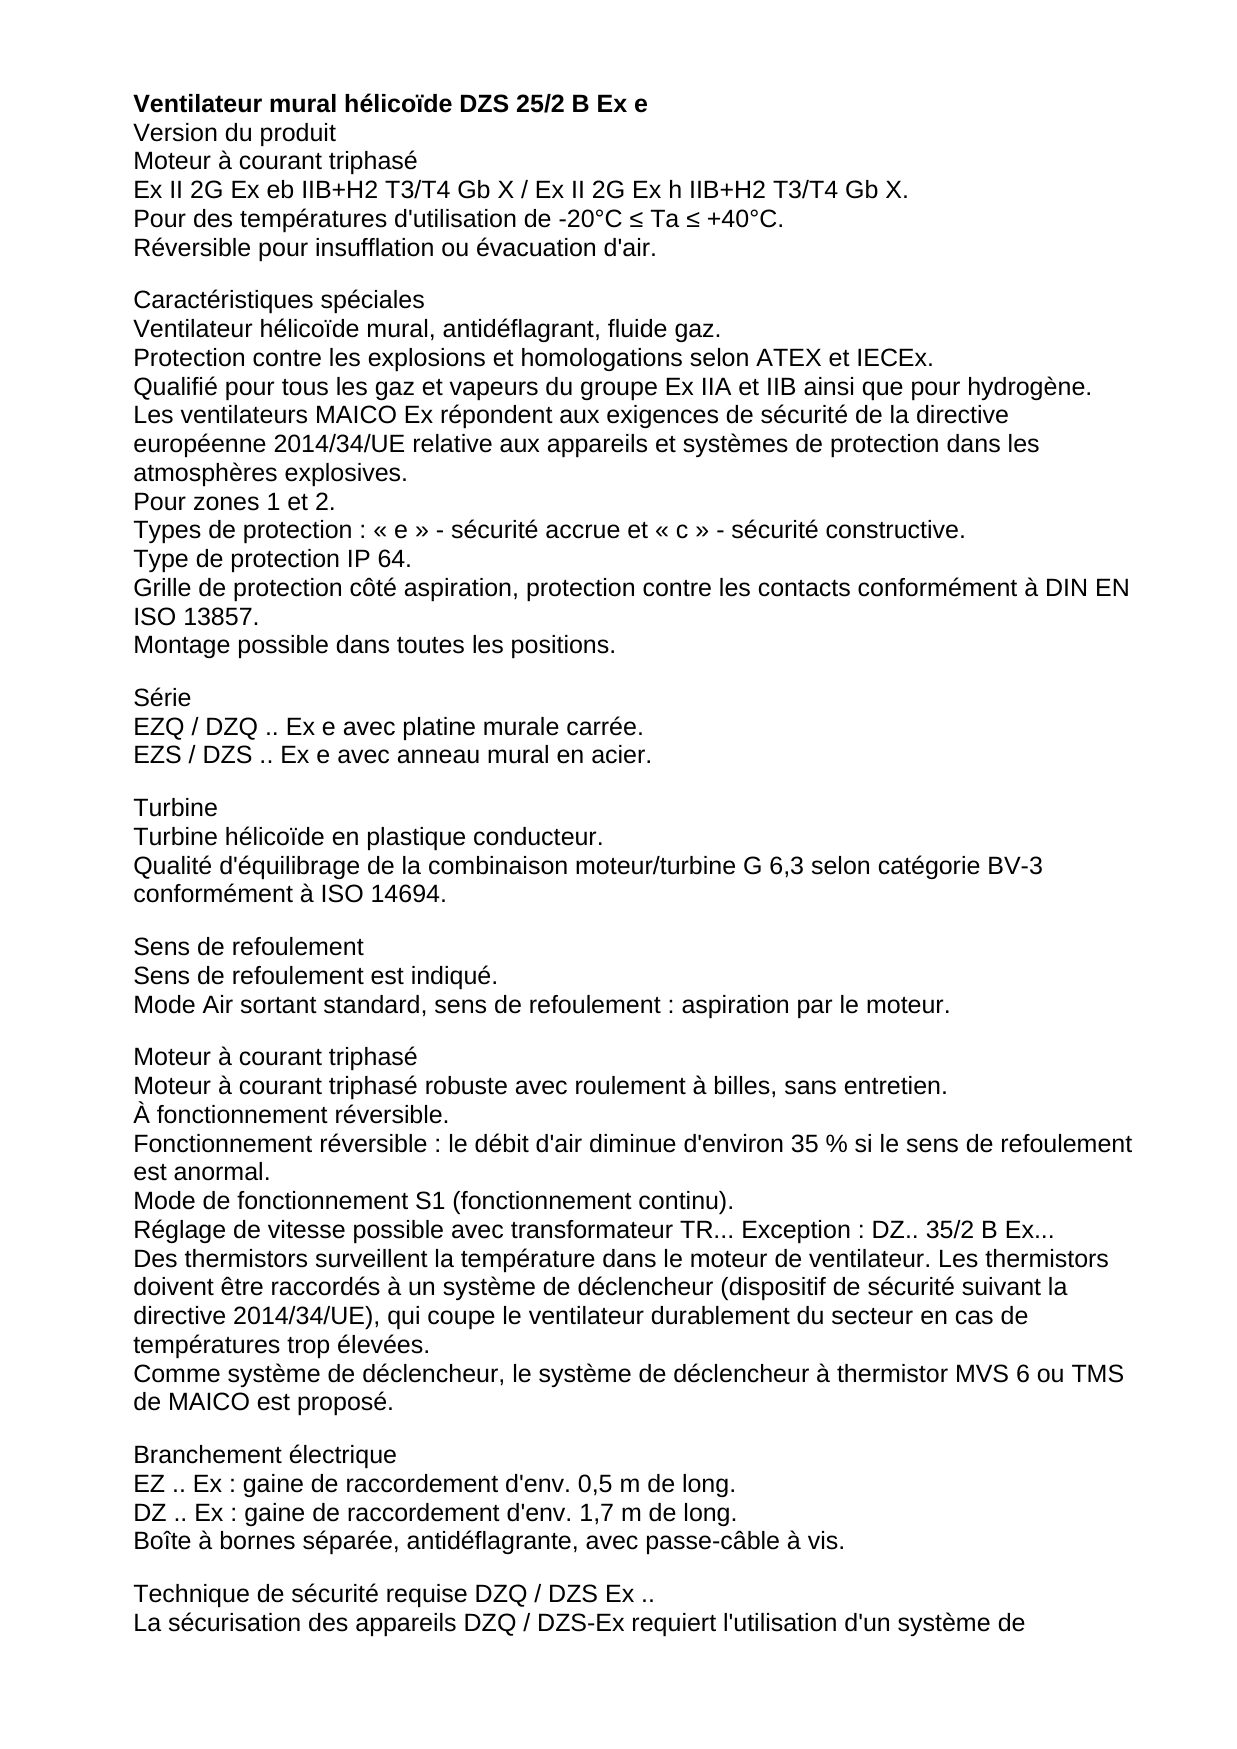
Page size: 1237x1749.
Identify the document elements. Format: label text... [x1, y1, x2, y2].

text Mode Air sortant standard, sens de refoulement : aspiration par le moteur. [133, 989, 1148, 1018]
text Réglage de vitesse possible avec transformateur TR... Exception : DZ.. 35/2 B Ex... [133, 1215, 1148, 1243]
text Boîte à bornes séparée, antidéflagrante, avec passe-câble à vis. [133, 1526, 1148, 1555]
text Ventilateur mural hélicoïde DZS 25/2 B Ex e [133, 89, 1148, 117]
text Protection contre les explosions et homologations selon ATEX et IECEx. [133, 343, 1148, 371]
text Qualifié pour tous les gaz et vapeurs du groupe Ex IIA et IIB ainsi que pour hydrogène. [133, 371, 1148, 400]
text Fonctionnement réversible : le débit d'air diminue d'environ 35 % si le sens de refoulement est anormal. [133, 1128, 1148, 1186]
text Sens de refoulement [133, 932, 1148, 961]
text Turbine hélicoïde en plastique conducteur. [133, 822, 1148, 851]
text Type de protection IP 64. [133, 544, 1148, 573]
text Qualité d'équilibrage de la combinaison moteur/turbine G 6,3 selon catégorie BV-3 conformément à ISO 14694. [133, 851, 1148, 908]
text EZS / DZS .. Ex e avec anneau mural en acier. [133, 740, 1148, 769]
text Caractéristiques spéciales [133, 285, 1148, 314]
text Réversible pour insufflation ou évacuation d'air. [133, 232, 1148, 261]
text À fonctionnement réversible. [133, 1100, 1148, 1128]
text Turbine [133, 793, 1148, 822]
text Pour des températures d'utilisation de -20°C ≤ Ta ≤ +40°C. [133, 204, 1148, 232]
text Branchement électrique [133, 1440, 1148, 1469]
text Mode de fonctionnement S1 (fonctionnement continu). [133, 1186, 1148, 1215]
text Technique de sécurité requise DZQ / DZS Ex .. [133, 1579, 1148, 1608]
text Moteur à courant triphasé [133, 146, 1148, 175]
text Version du produit [133, 117, 1148, 146]
text Montage possible dans toutes les positions. [133, 630, 1148, 659]
text EZ .. Ex : gaine de raccordement d'env. 0,5 m de long. [133, 1469, 1148, 1497]
text Grille de protection côté aspiration, protection contre les contacts conformément à DIN EN ISO 13857. [133, 573, 1148, 630]
text Sens de refoulement est indiqué. [133, 961, 1148, 989]
text Moteur à courant triphasé [133, 1042, 1148, 1071]
text Série [133, 683, 1148, 712]
text EZQ / DZQ .. Ex e avec platine murale carrée. [133, 712, 1148, 740]
text Les ventilateurs MAICO Ex répondent aux exigences de sécurité de la directive européenne 2014/34/UE relative aux appareils et systèmes de protection dans les atmosphères explosives. [133, 400, 1148, 486]
text Pour zones 1 et 2. [133, 486, 1148, 515]
text Types de protection : « e » - sécurité accrue et « c » - sécurité constructive. [133, 515, 1148, 544]
text Ventilateur hélicoïde mural, antidéflagrant, fluide gaz. [133, 314, 1148, 343]
text DZ .. Ex : gaine de raccordement d'env. 1,7 m de long. [133, 1497, 1148, 1526]
text Moteur à courant triphasé robuste avec roulement à billes, sans entretien. [133, 1071, 1148, 1100]
text Comme système de déclencheur, le système de déclencheur à thermistor MVS 6 ou TMS de MAICO est proposé. [133, 1358, 1148, 1416]
text Des thermistors surveillent la température dans le moteur de ventilateur. Les thermistors doivent être raccordés à un système de déclencheur (dispositif de sécurité suivant la directive 2014/34/UE), qui coupe le ventilateur durablement du secteur en cas de températures trop élevées. [133, 1243, 1148, 1358]
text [133, 1608, 1148, 1636]
text Ex II 2G Ex eb IIB+H2 T3/T4 Gb X / Ex II 2G Ex h IIB+H2 T3/T4 Gb X. [133, 175, 1148, 204]
